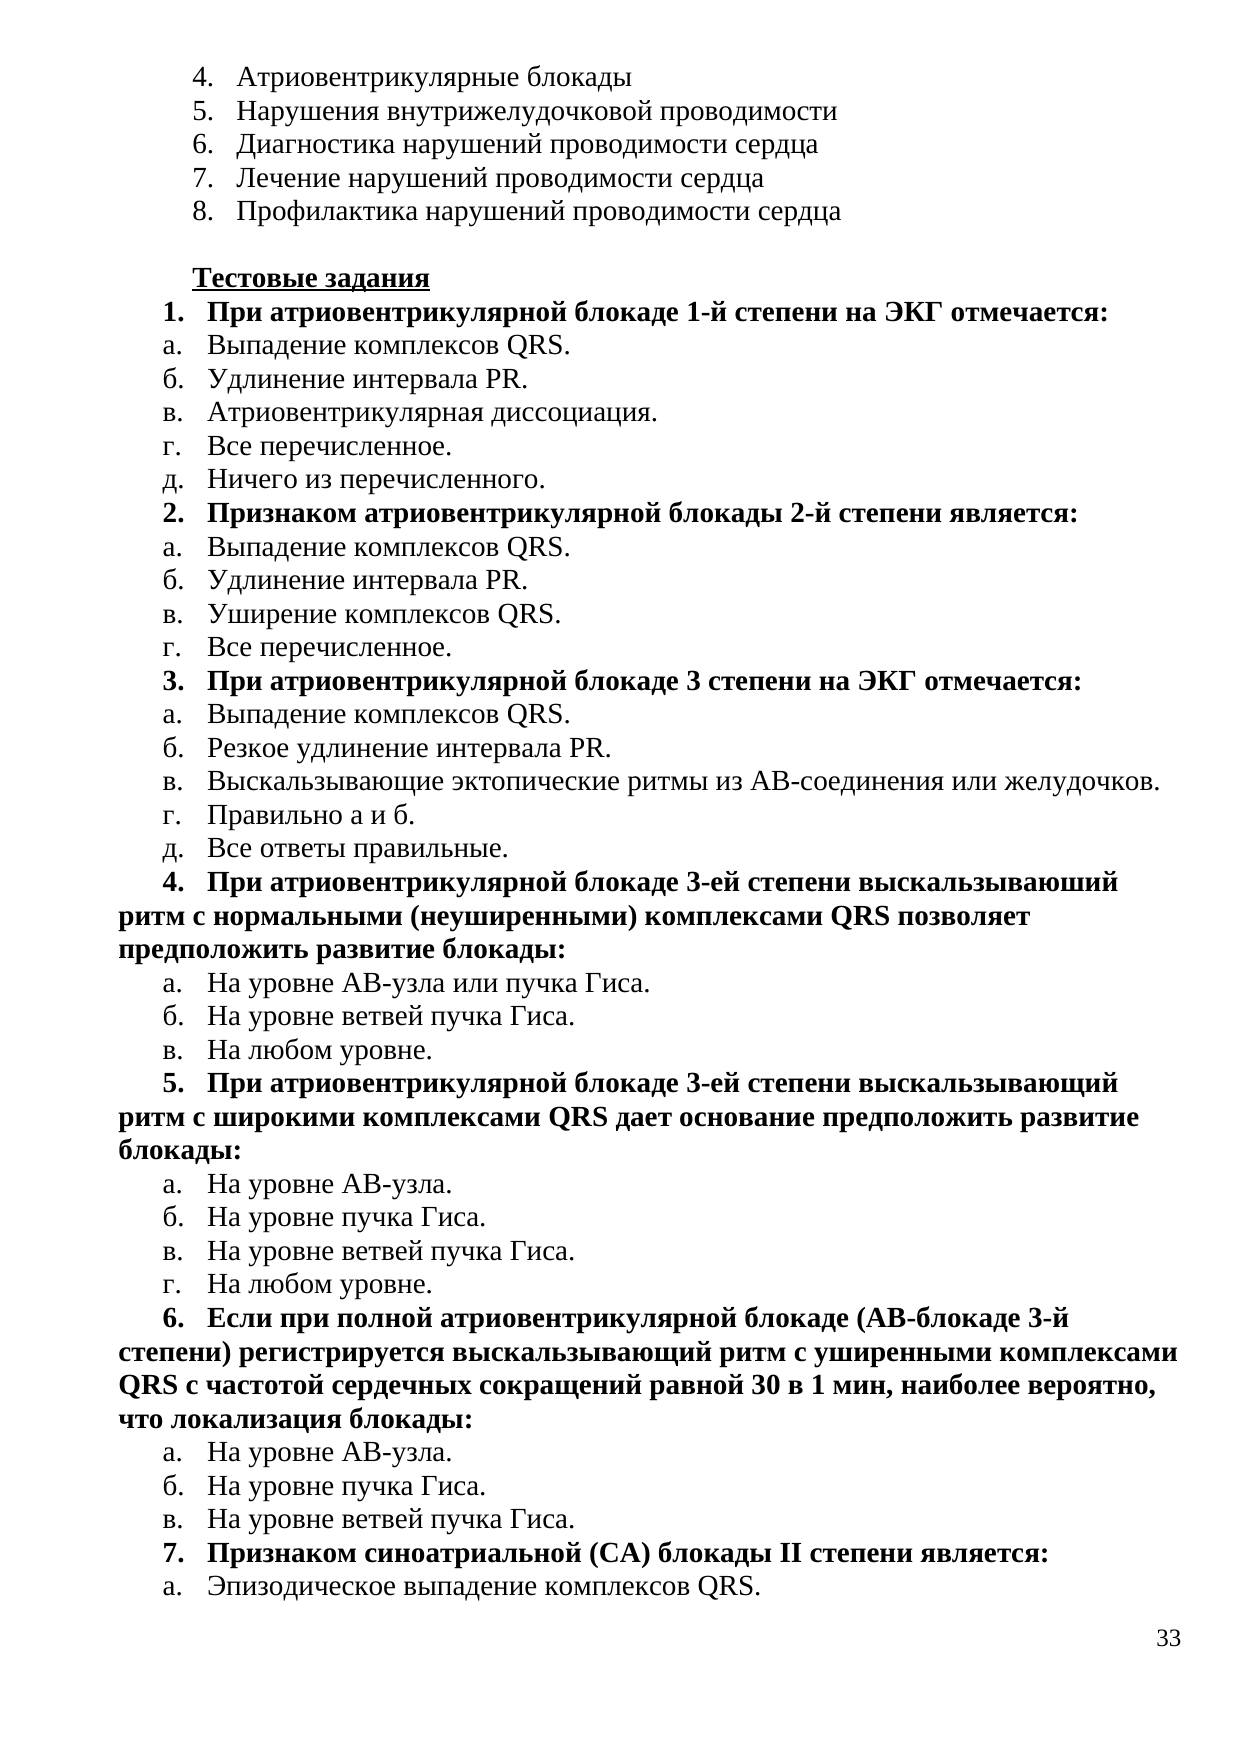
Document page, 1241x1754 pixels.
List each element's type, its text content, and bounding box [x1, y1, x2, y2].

list Все ответы правильные. [118, 831, 1181, 864]
list Эпизодическое выпадение комплексов QRS. [118, 1568, 1181, 1602]
list На уровне пучка Гиса. [118, 1199, 1181, 1233]
list Удлинение интервала PR. [118, 361, 1181, 394]
list Атриовентрикулярная диссоциация. [118, 394, 1181, 428]
list Резкое удлинение интервала PR. [118, 730, 1181, 763]
list Выскальзывающие эктопические ритмы из АВ-соединения или желудочков. [118, 763, 1181, 797]
list Выпадение комплексов QRS. [118, 327, 1181, 361]
list Атриовентрикулярные блокады [118, 59, 1181, 93]
list На любом уровне. [118, 1032, 1181, 1065]
list На уровне АВ-узла. [118, 1166, 1181, 1199]
list Правильно а и б. [118, 797, 1181, 831]
list Уширение комплексов QRS. [118, 596, 1181, 629]
list При атриовентрикулярной блокаде 3-ей степени выскальзываюший ритм с нормальными (неуширенными) комплексами QRS позволяет предположить развитие блокады: [118, 864, 1181, 965]
list При атриовентрикулярной блокаде 1-й степени на ЭКГ отмечается: [118, 294, 1181, 327]
list Лечение нарушений проводимости сердца [118, 160, 1181, 193]
list Удлинение интервала PR. [118, 562, 1181, 596]
list Все перечисленное. [118, 428, 1181, 462]
list Диагностика нарушений проводимости сердца [118, 126, 1181, 160]
list Нарушения внутрижелудочковой проводимости [118, 93, 1181, 126]
list На уровне АВ-узла. [118, 1434, 1181, 1468]
list Выпадение комплексов QRS. [118, 529, 1181, 562]
list На любом уровне. [118, 1267, 1181, 1300]
list Если при полной атриовентрикулярной блокаде (АВ-блокаде 3-й степени) регистрируется выскальзывающий ритм с уширенными комплексами QRS с частотой сердечных сокращений равной 30 в 1 мин, наиболее вероятно, что локализация блокады: [118, 1300, 1181, 1434]
text Тестовые задания [192, 260, 1181, 294]
list Все перечисленное. [118, 629, 1181, 663]
list При атриовентрикулярной блокаде 3 степени на ЭКГ отмечается: [118, 663, 1181, 696]
list На уровне пучка Гиса. [118, 1468, 1181, 1501]
list Признаком атриовентрикулярной блокады 2-й степени является: [118, 495, 1181, 529]
list Признаком синоатриальной (СА) блокады II степени является: [118, 1535, 1181, 1568]
list Ничего из перечисленного. [118, 462, 1181, 495]
list Профилактика нарушений проводимости сердца [118, 193, 1181, 227]
list Выпадение комплексов QRS. [118, 696, 1181, 730]
list При атриовентрикулярной блокаде 3-ей степени выскальзывающий ритм с широкими комплексами QRS дает основание предположить развитие блокады: [118, 1065, 1181, 1166]
list На уровне ветвей пучка Гиса. [118, 998, 1181, 1032]
list На уровне ветвей пучка Гиса. [118, 1233, 1181, 1267]
list На уровне ветвей пучка Гиса. [118, 1501, 1181, 1535]
list На уровне АВ-узла или пучка Гиса. [118, 965, 1181, 998]
